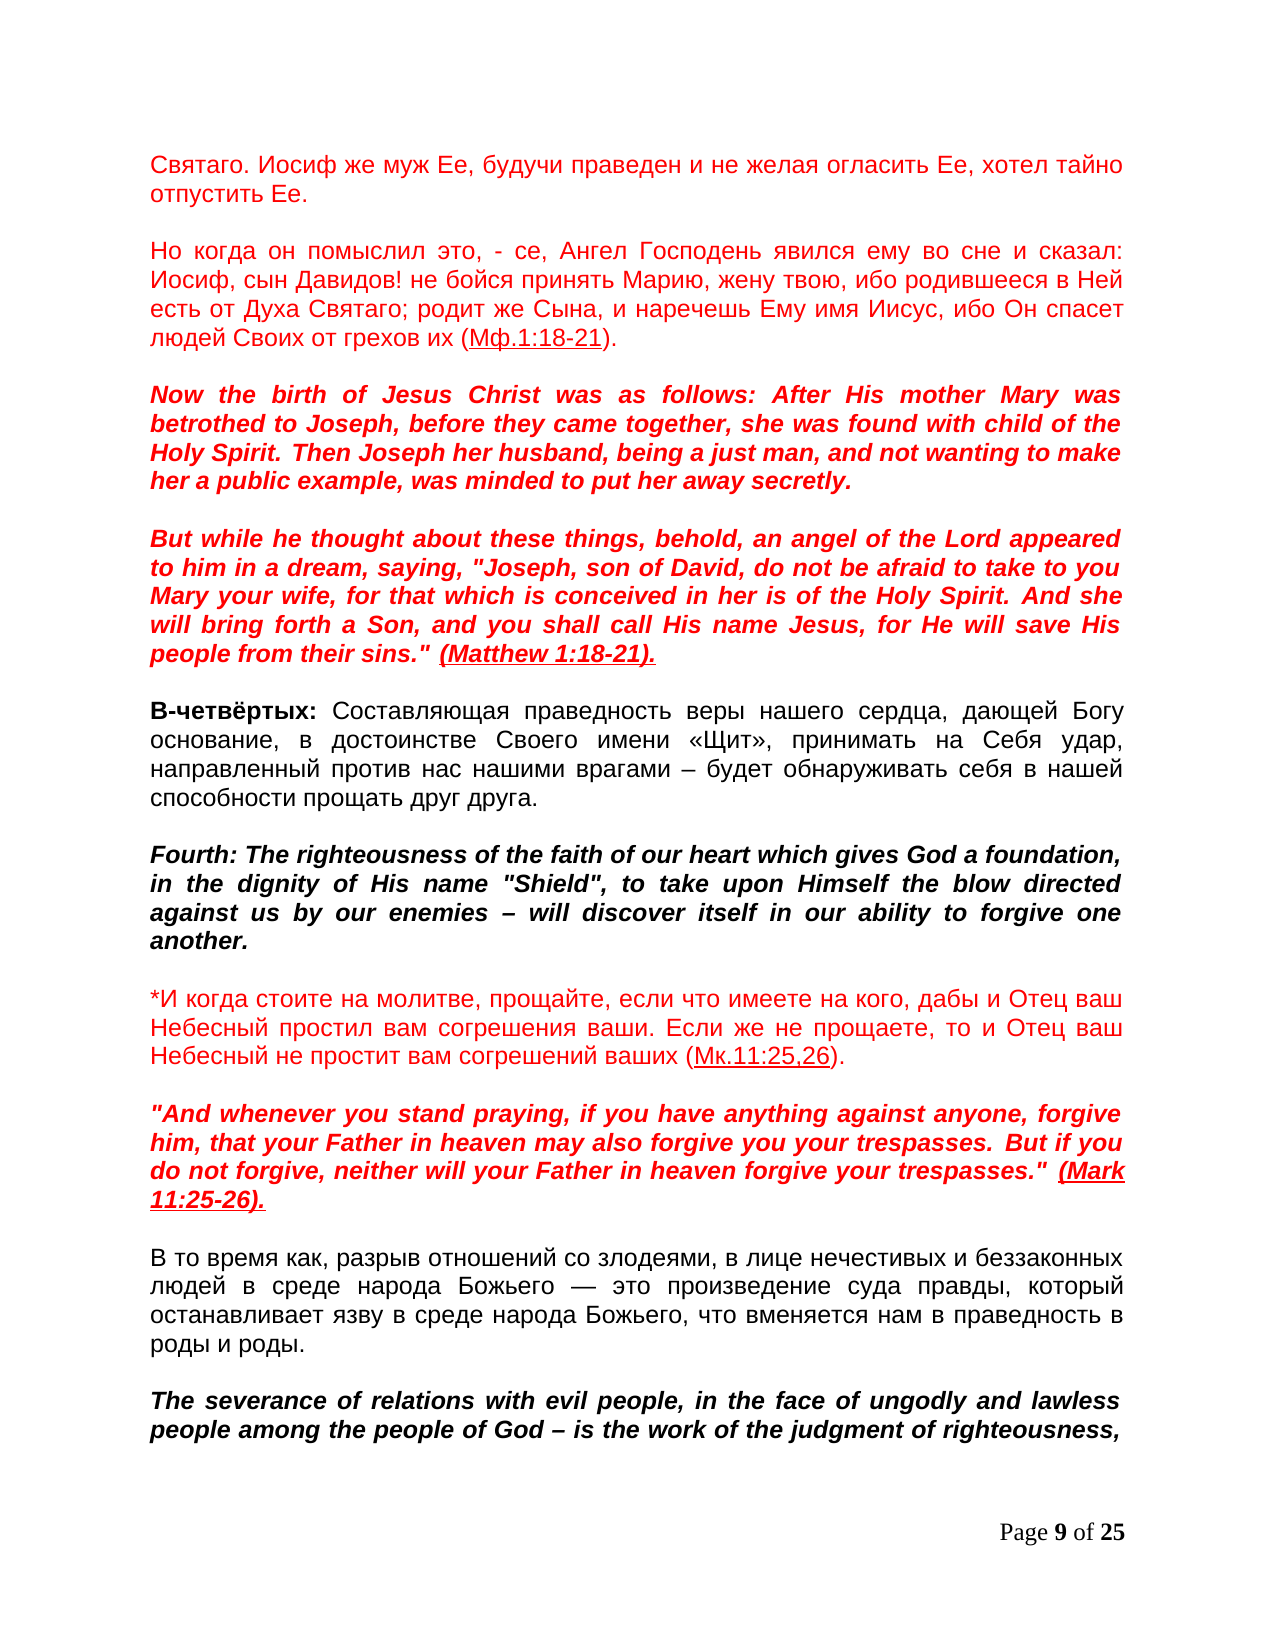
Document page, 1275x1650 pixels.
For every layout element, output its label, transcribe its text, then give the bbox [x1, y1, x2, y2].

text "And whenever you stand praying, if you have anything against anyone, forgive him, that your Father in heaven may also forgive you your trespasses. But if you do not forgive, neither will your Father in heaven forgive your trespasses." (Mark 11:25-26). [150, 1099, 1125, 1214]
text Now the birth of Jesus Christ was as follows: After His mother Mary was betrothed to Joseph, before they came together, she was found with child of the Holy Spirit. Then Joseph her husband, being a just man, and not wanting to make her a public example, was minded to put her away secretly. [150, 380, 1125, 495]
text But while he thought about these things, behold, an angel of the Lord appeared to him in a dream, saying, "Joseph, son of David, do not be afraid to take to you Mary your wife, for that which is conceived in her is of the Holy Spirit. And she will bring forth a Son, and you shall call His name Jesus, for He will save His people from their sins." (Matthew 1:18-21). [150, 524, 1125, 667]
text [150, 150, 1125, 207]
text В то время как, разрыв отношений со злодеями, в лице нечестивых и беззаконных людей в среде народа Божьего — это произведение суда правды, который останавливает язву в среде народа Божьего, что вменяется нам в праведность в роды и роды. [150, 1242, 1125, 1357]
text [150, 1386, 1125, 1444]
text В-четвёртых: Составляющая праведность веры нашего сердца, дающей Богу основание, в достоинстве Своего имени «Щит», принимать на Себя удар, направленный против нас нашими врагами – будет обнаруживать себя в нашей способности прощать друг друга. [150, 696, 1125, 811]
text Fourth: The righteousness of the faith of our heart which gives God a foundation, in the dignity of His name "Shield", to take upon Himself the blow directed against us by our enemies – will discover itself in our ability to forgive one another. [150, 840, 1125, 955]
text *И когда стоите на молитве, прощайте, если что имеете на кого, дабы и Отец ваш Небесный простил вам согрешения ваши. Если же не прощаете, то и Отец ваш Небесный не простит вам согрешений ваших (Мк.11:25,26). [150, 984, 1125, 1070]
text Но когда он помыслил это, - се, Ангел Господень явился ему во сне и сказал: Иосиф, сын Давидов! не бойся принять Марию, жену твою, ибо родившееся в Ней есть от Духа Святаго; родит же Сына, и наречешь Ему имя Иисус, ибо Он спасет людей Своих от грехов их (Мф.1:18-21). [150, 236, 1125, 351]
